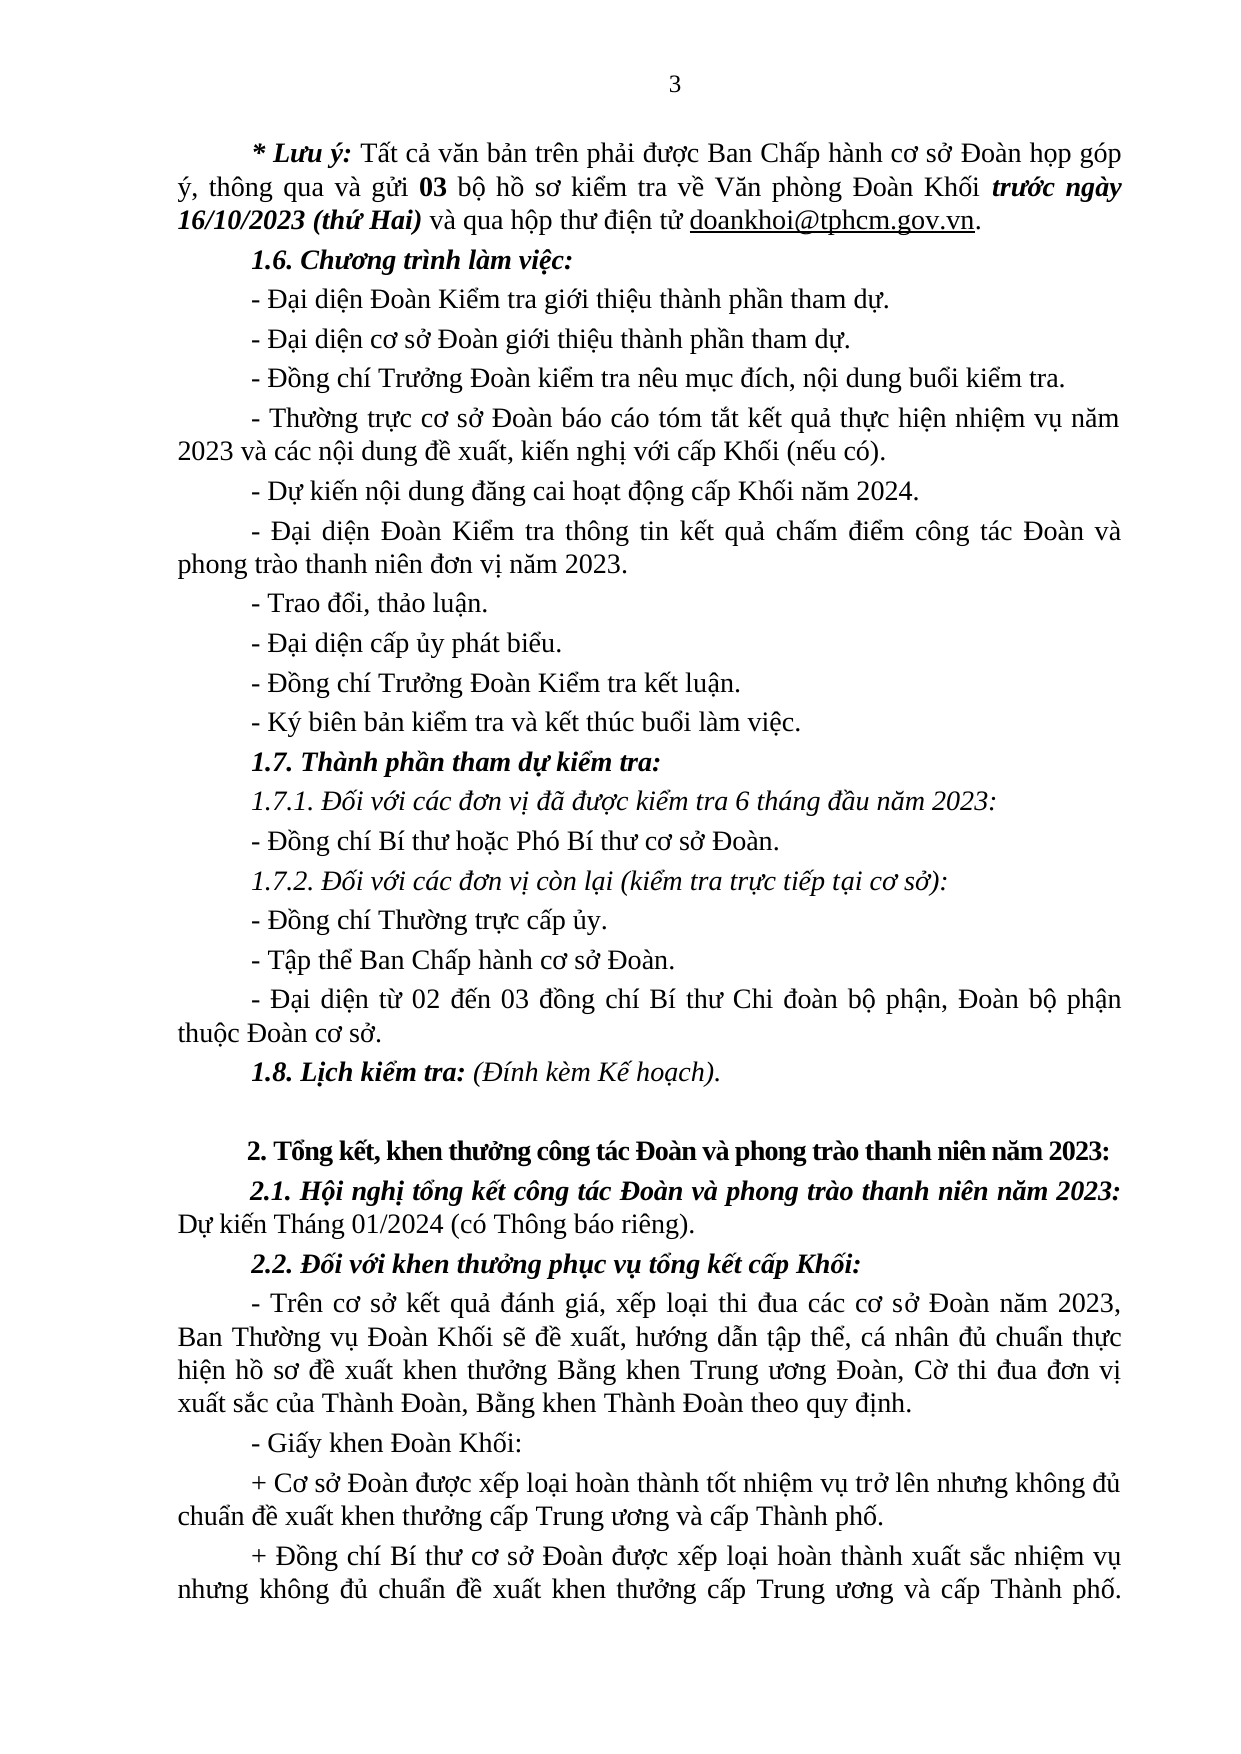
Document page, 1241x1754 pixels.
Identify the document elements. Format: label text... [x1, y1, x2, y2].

text - Trên cơ sở kết quả đánh giá, xếp loại thi đua các cơ sở Đoàn năm 2023, Ban Thường vụ Đoàn Khối sẽ đề xuất, hướng dẫn tập thể, cá nhân đủ chuẩn thực hiện hồ sơ đề xuất khen thưởng Bằng khen Trung ương Đoàn, Cờ thi đua đơn vị xuất sắc của Thành Đoàn, Bằng khen Thành Đoàn theo quy định. [177, 1287, 1122, 1419]
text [177, 1539, 1122, 1604]
text 2.1. Hội nghị tổng kết công tác Đoàn và phong trào thanh niên năm 2023: Dự kiến Tháng 01/2024 (có Thông báo riêng). [177, 1174, 1122, 1240]
text - Đại diện cơ sở Đoàn giới thiệu thành phần tham dự. [177, 322, 1122, 354]
text * Lưu ý: Tất cả văn bản trên phải được Ban Chấp hành cơ sở Đoàn họp góp ý, thông qua và gửi 03 bộ hồ sơ kiểm tra về Văn phòng Đoàn Khối trước ngày 16/10/2023 (thứ Hai) và qua hộp thư điện tử doankhoi@tphcm.gov.vn. [177, 137, 1122, 236]
text 2.2. Đối với khen thưởng phục vụ tổng kết cấp Khối: [177, 1247, 1122, 1279]
text - Dự kiến nội dung đăng cai hoạt động cấp Khối năm 2024. [177, 474, 1122, 506]
text - Đại diện Đoàn Kiểm tra giới thiệu thành phần tham dự. [177, 282, 1122, 315]
text - Đại diện cấp ủy phát biểu. [177, 626, 1122, 658]
text - Đồng chí Bí thư hoặc Phó Bí thư cơ sở Đoàn. [177, 824, 1122, 856]
text - Đại diện từ 02 đến 03 đồng chí Bí thư Chi đoàn bộ phận, Đoàn bộ phận thuộc Đoàn cơ sở. [177, 982, 1122, 1048]
text 1.7.1. Đối với các đơn vị đã được kiểm tra 6 tháng đầu năm 2023: [177, 784, 1122, 817]
text - Ký biên bản kiểm tra và kết thúc buổi làm việc. [177, 705, 1122, 738]
text - Trao đổi, thảo luận. [177, 587, 1122, 619]
text + Cơ sở Đoàn được xếp loại hoàn thành tốt nhiệm vụ trở lên nhưng không đủ chuẩn đề xuất khen thưởng cấp Trung ương và cấp Thành phố. [177, 1466, 1122, 1531]
text 1.6. Chương trình làm việc: [177, 243, 1122, 275]
text 1.7. Thành phần tham dự kiểm tra: [177, 745, 1122, 777]
text - Đồng chí Trưởng Đoàn kiểm tra nêu mục đích, nội dung buổi kiểm tra. [177, 362, 1122, 394]
text - Đồng chí Trưởng Đoàn Kiểm tra kết luận. [177, 666, 1122, 698]
text - Giấy khen Đoàn Khối: [177, 1426, 1122, 1458]
text - Đại diện Đoàn Kiểm tra thông tin kết quả chấm điểm công tác Đoàn và phong trào thanh niên đơn vị năm 2023. [177, 514, 1122, 579]
text - Tập thể Ban Chấp hành cơ sở Đoàn. [177, 943, 1122, 975]
text 1.7.2. Đối với các đơn vị còn lại (kiểm tra trực tiếp tại cơ sở): [177, 864, 1122, 896]
text - Đồng chí Thường trực cấp ủy. [177, 903, 1122, 936]
text - Thường trực cơ sở Đoàn báo cáo tóm tắt kết quả thực hiện nhiệm vụ năm 2023 và các nội dung đề xuất, kiến nghị với cấp Khối (nếu có). [177, 401, 1122, 467]
list Tổng kết, khen thưởng công tác Đoàn và phong trào thanh niên năm 2023: [177, 1134, 1122, 1167]
text 1.8. Lịch kiểm tra: (Đính kèm Kế hoạch). [177, 1055, 1122, 1088]
